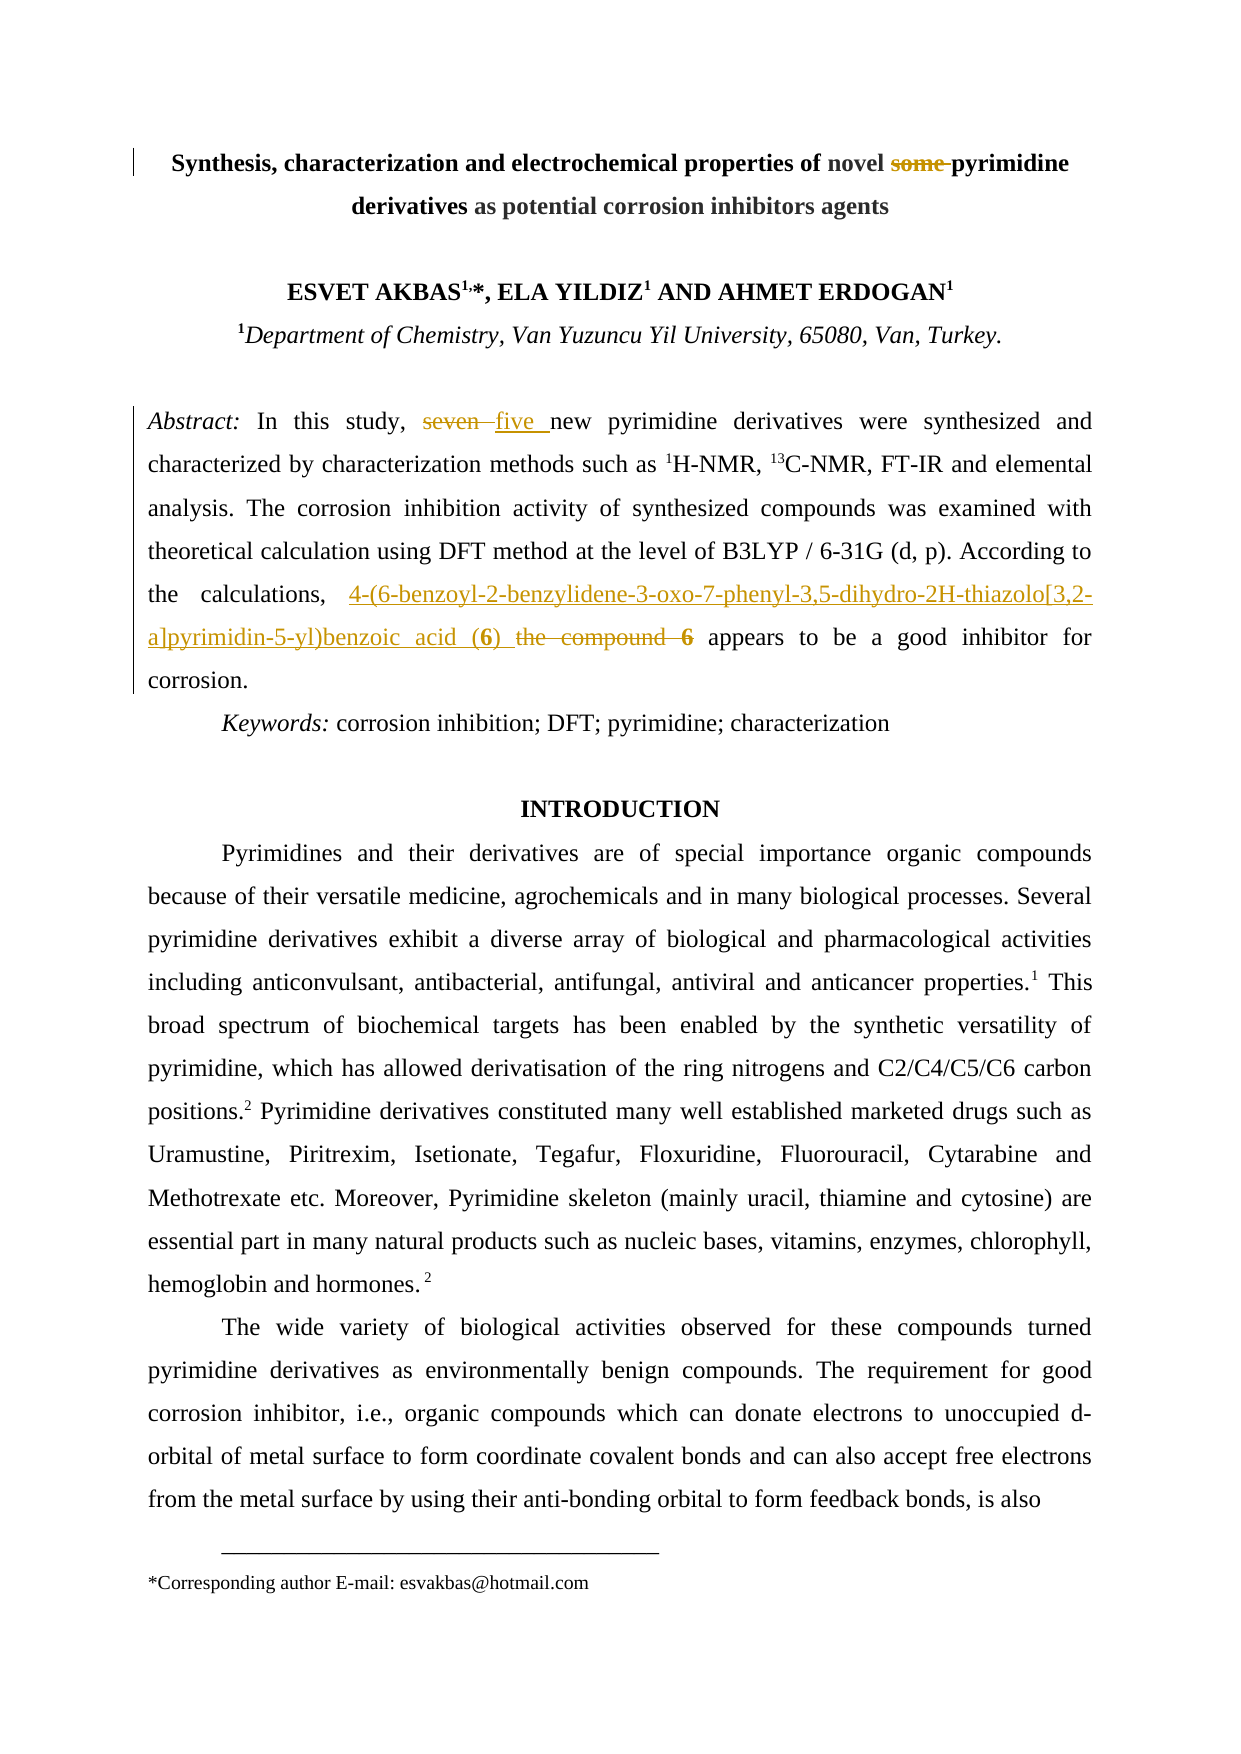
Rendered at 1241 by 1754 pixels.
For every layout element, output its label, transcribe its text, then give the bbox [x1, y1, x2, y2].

text 1Department of Chemistry, Van Yuzuncu Yil University, 65080, Van, Turkey. [148, 320, 1093, 349]
text ESVET AKBAS1,*, ELA YILDIZ1 AND AHMET ERDOGAN1 [148, 277, 1093, 306]
text INTRODUCTION [148, 794, 1093, 823]
text *Corresponding author E-mail: esvakbas@hotmail.com [148, 1571, 1093, 1593]
text The wide variety of biological activities observed for these compounds turned pyrimidine derivatives as environmentally benign compounds. The requirement for good corrosion inhibitor, i.e., organic compounds which can donate electrons to unoccupied d-orbital of metal surface to form coordinate covalent bonds and can also accept free electrons from the metal surface by using their anti-bonding orbital to form feedback bonds, is also [148, 1312, 1093, 1513]
text Pyrimidines and their derivatives are of special importance organic compounds because of their versatile medicine, agrochemicals and in many biological processes. Several pyrimidine derivatives exhibit a diverse array of biological and pharmacological activities including anticonvulsant, antibacterial, antifungal, antiviral and anticancer properties.1 This broad spectrum of biochemical targets has been enabled by the synthetic versatility of pyrimidine, which has allowed derivatisation of the ring nitrogens and C2/C4/C5/C6 carbon positions.2 Pyrimidine derivatives constituted many well established marketed drugs such as Uramustine, Piritrexim, Isetionate, Tegafur, Floxuridine, Fluorouracil, Cytarabine and Methotrexate etc. Moreover, Pyrimidine skeleton (mainly uracil, thiamine and cytosine) are essential part in many natural products such as nucleic bases, vitamins, enzymes, chlorophyll, hemoglobin and hormones. 2 [148, 838, 1093, 1298]
text Keywords: corrosion inhibition; DFT; pyrimidine; characterization [221, 708, 1019, 737]
text Synthesis, characterization and electrochemical properties of novel pyrimidine derivatives as potential corrosion inhibitors agents [148, 148, 1093, 219]
text ___________________________________ [148, 1528, 1093, 1556]
text Abstract: In this study, new pyrimidine derivatives were synthesized and characterized by characterization methods such as 1H-NMR, 13C-NMR, FT-IR and elemental analysis. The corrosion inhibition activity of synthesized compounds was examined with theoretical calculation using DFT method at the level of B3LYP / 6-31G (d, p). According to the calculations, appears to be a good inhibitor for corrosion. [148, 406, 1093, 694]
